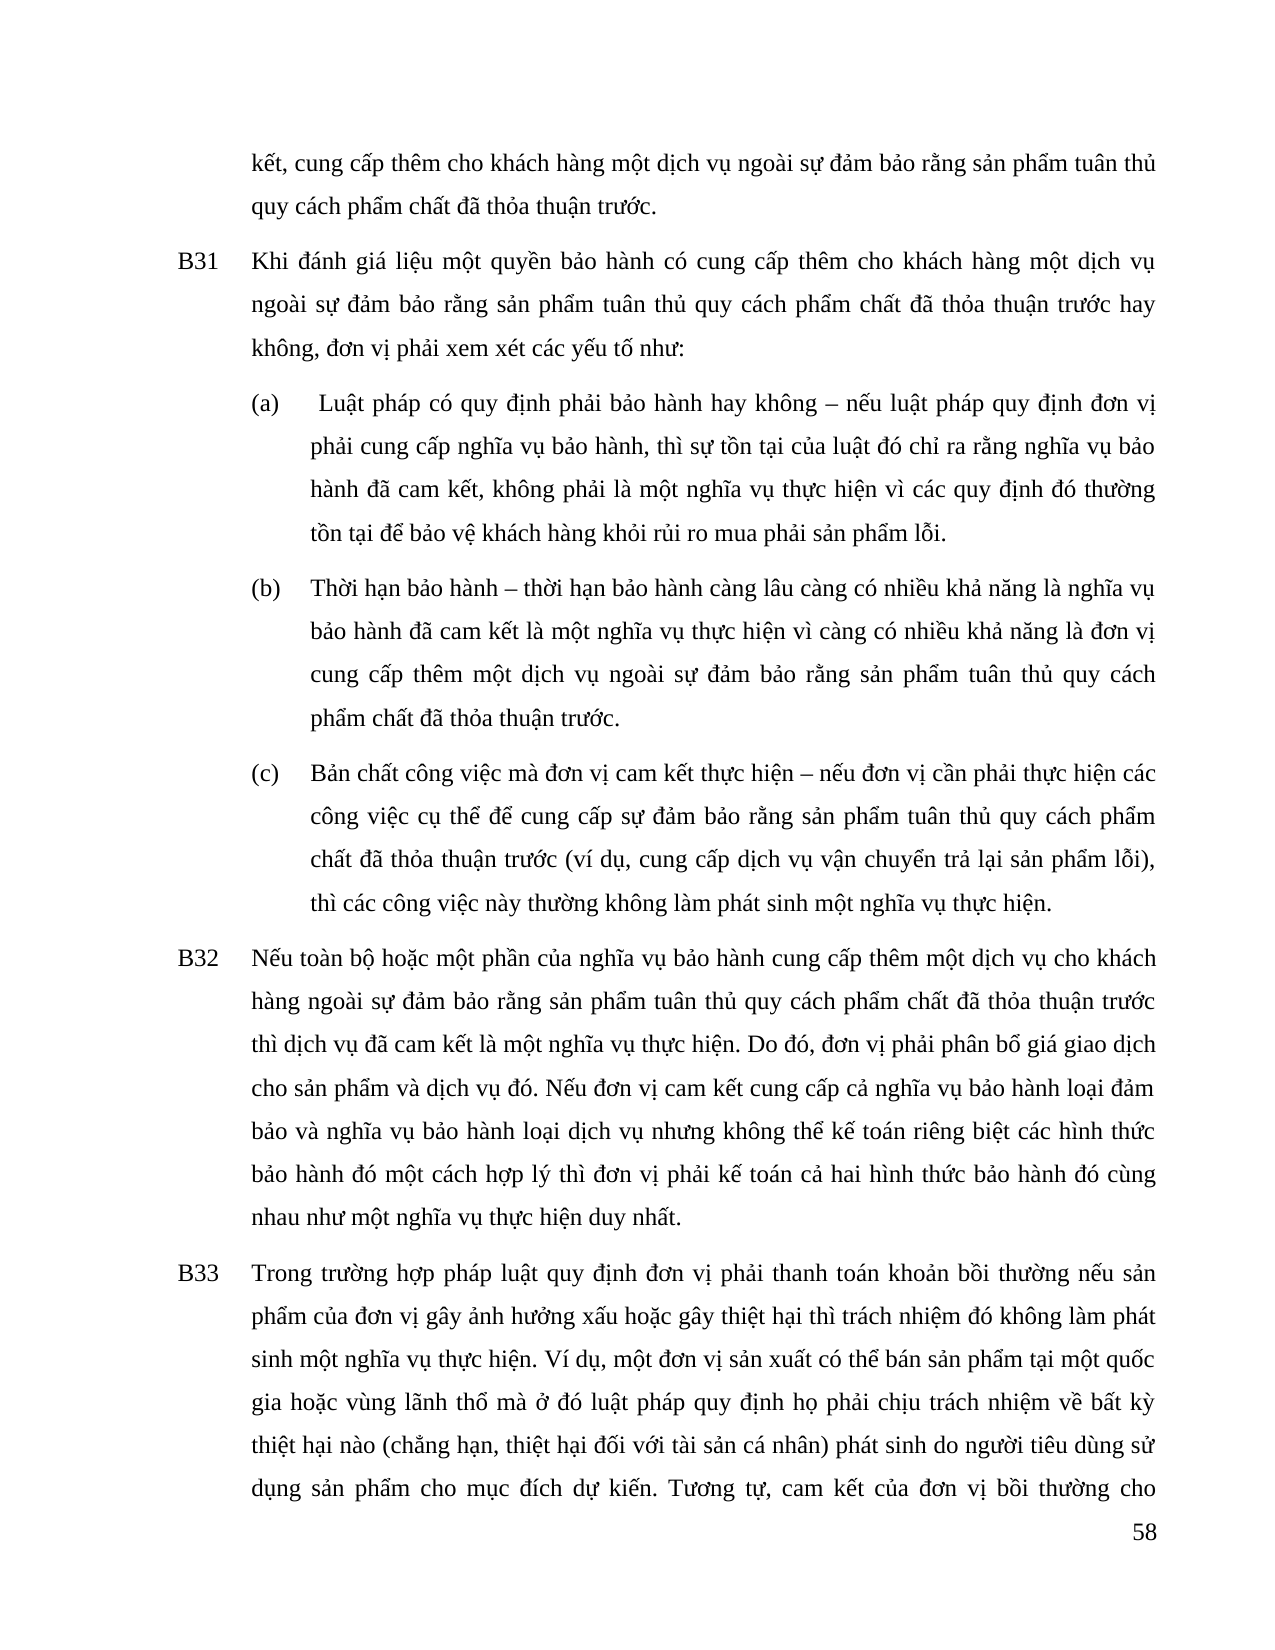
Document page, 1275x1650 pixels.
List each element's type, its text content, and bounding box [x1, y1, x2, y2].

text B32 Nếu toàn bộ hoặc một phần của nghĩa vụ bảo hành cung cấp thêm một dịch vụ cho khách hàng ngoài sự đảm bảo rằng sản phẩm tuân thủ quy cách phẩm chất đã thỏa thuận trước thì dịch vụ đã cam kết là một nghĩa vụ thực hiện. Do đó, đơn vị phải phân bổ giá giao dịch cho sản phẩm và dịch vụ đó. Nếu đơn vị cam kết cung cấp cả nghĩa vụ bảo hành loại đảm bảo và nghĩa vụ bảo hành loại dịch vụ nhưng không thể kế toán riêng biệt các hình thức bảo hành đó một cách hợp lý thì đơn vị phải kế toán cả hai hình thức bảo hành đó cùng nhau như một nghĩa vụ thực hiện duy nhất. [177, 943, 1157, 1231]
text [177, 148, 1157, 219]
text B31 Khi đánh giá liệu một quyền bảo hành có cung cấp thêm cho khách hàng một dịch vụ ngoài sự đảm bảo rằng sản phẩm tuân thủ quy cách phẩm chất đã thỏa thuận trước hay không, đơn vị phải xem xét các yếu tố như: [177, 246, 1157, 361]
text (c) Bản chất công việc mà đơn vị cam kết thực hiện – nếu đơn vị cần phải thực hiện các công việc cụ thể để cung cấp sự đảm bảo rằng sản phẩm tuân thủ quy cách phẩm chất đã thỏa thuận trước (ví dụ, cung cấp dịch vụ vận chuyển trả lại sản phẩm lỗi), thì các công việc này thường không làm phát sinh một nghĩa vụ thực hiện. [251, 758, 1157, 916]
text (b) Thời hạn bảo hành – thời hạn bảo hành càng lâu càng có nhiều khả năng là nghĩa vụ bảo hành đã cam kết là một nghĩa vụ thực hiện vì càng có nhiều khả năng là đơn vị cung cấp thêm một dịch vụ ngoài sự đảm bảo rằng sản phẩm tuân thủ quy cách phẩm chất đã thỏa thuận trước. [251, 573, 1157, 731]
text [177, 1258, 1157, 1502]
text (a) Luật pháp có quy định phải bảo hành hay không – nếu luật pháp quy định đơn vị phải cung cấp nghĩa vụ bảo hành, thì sự tồn tại của luật đó chỉ ra rằng nghĩa vụ bảo hành đã cam kết, không phải là một nghĩa vụ thực hiện vì các quy định đó thường tồn tại để bảo vệ khách hàng khỏi rủi ro mua phải sản phẩm lỗi. [251, 388, 1157, 546]
